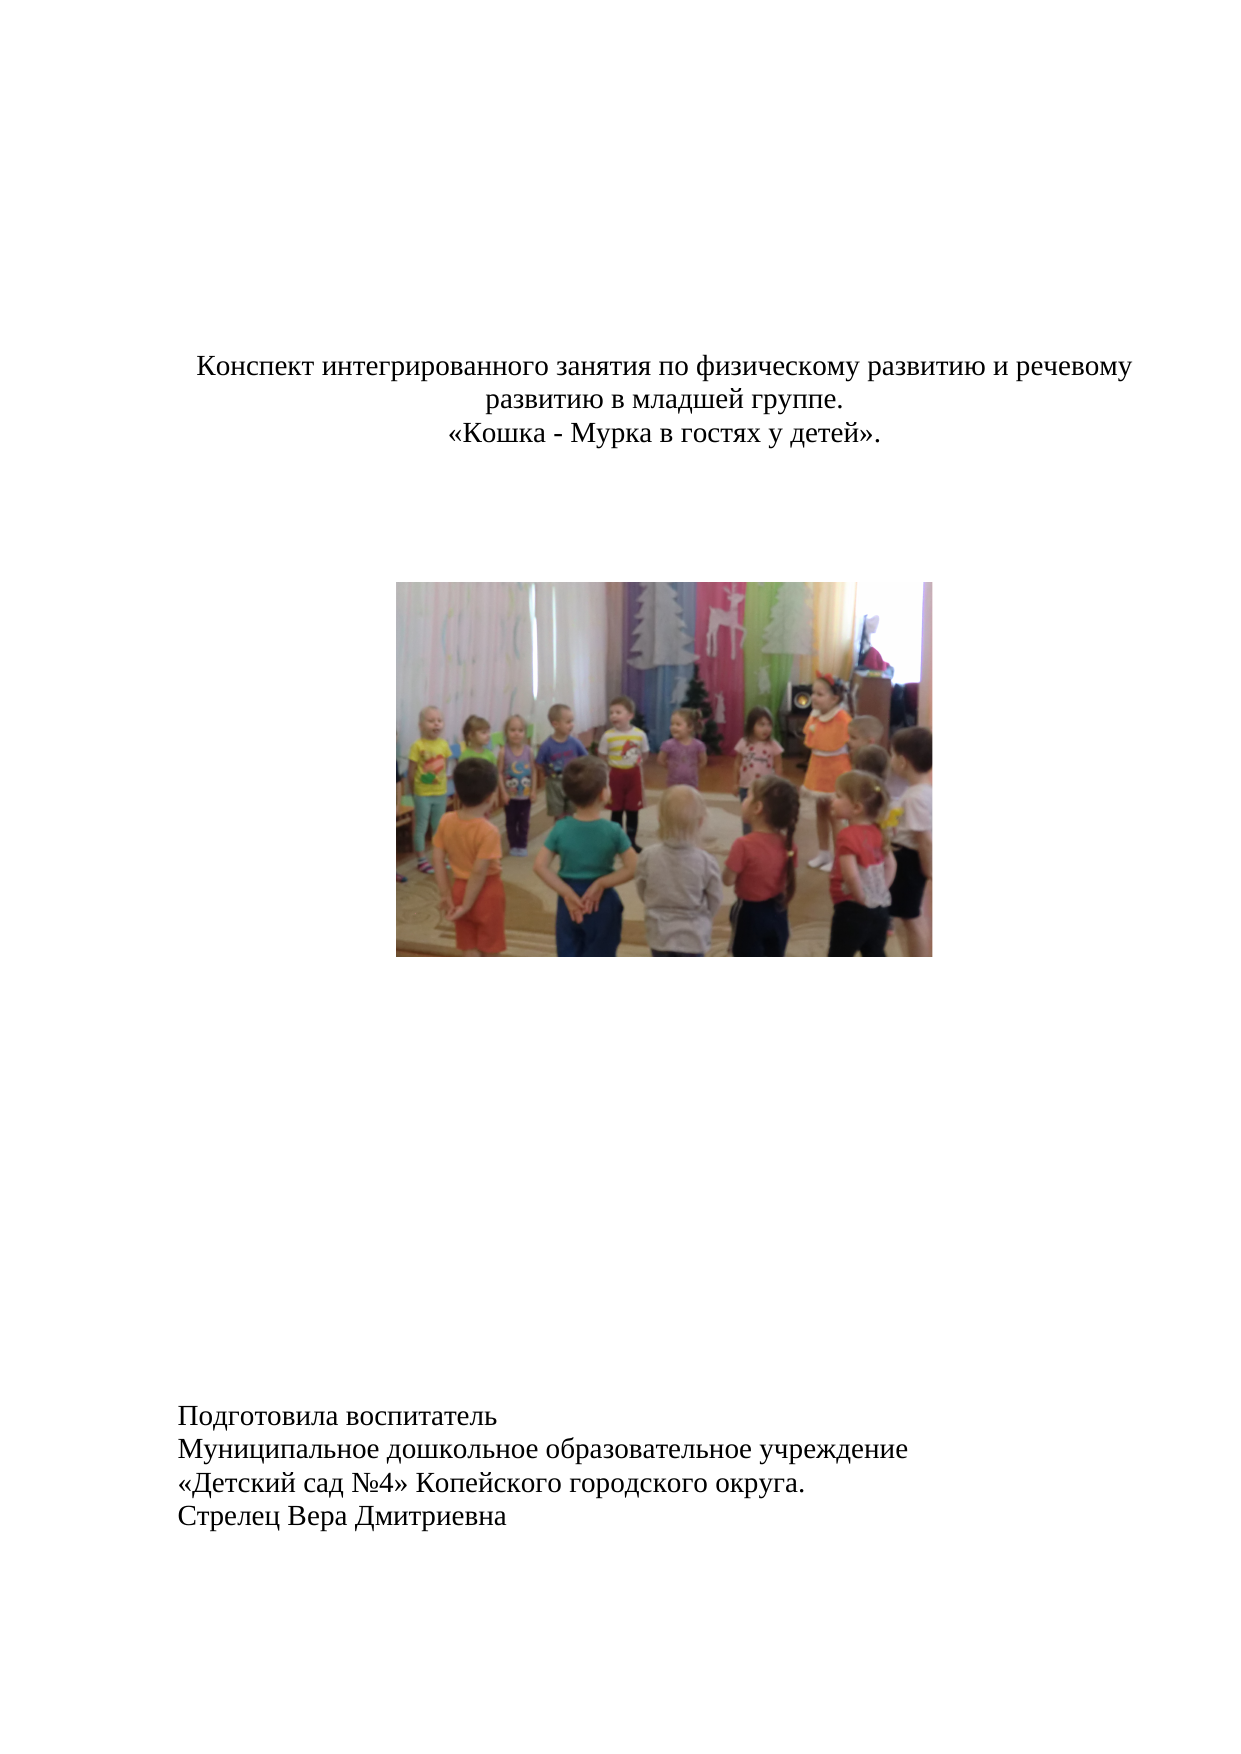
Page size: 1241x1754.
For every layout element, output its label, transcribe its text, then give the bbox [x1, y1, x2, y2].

picture [396, 582, 933, 957]
text Конспект интегрированного занятия по физическому развитию и речевому развитию в младшей группе. [177, 348, 1152, 415]
text Муниципальное дошкольное образовательное учреждение [177, 1431, 1152, 1465]
text Подготовила воспитатель [177, 1398, 1152, 1431]
text «Детский сад №4» Копейского городского округа. [177, 1465, 1152, 1498]
text «Кошка - Мурка в гостях у детей». [177, 415, 1152, 449]
text Стрелец Вера Дмитриевна [177, 1498, 1152, 1532]
